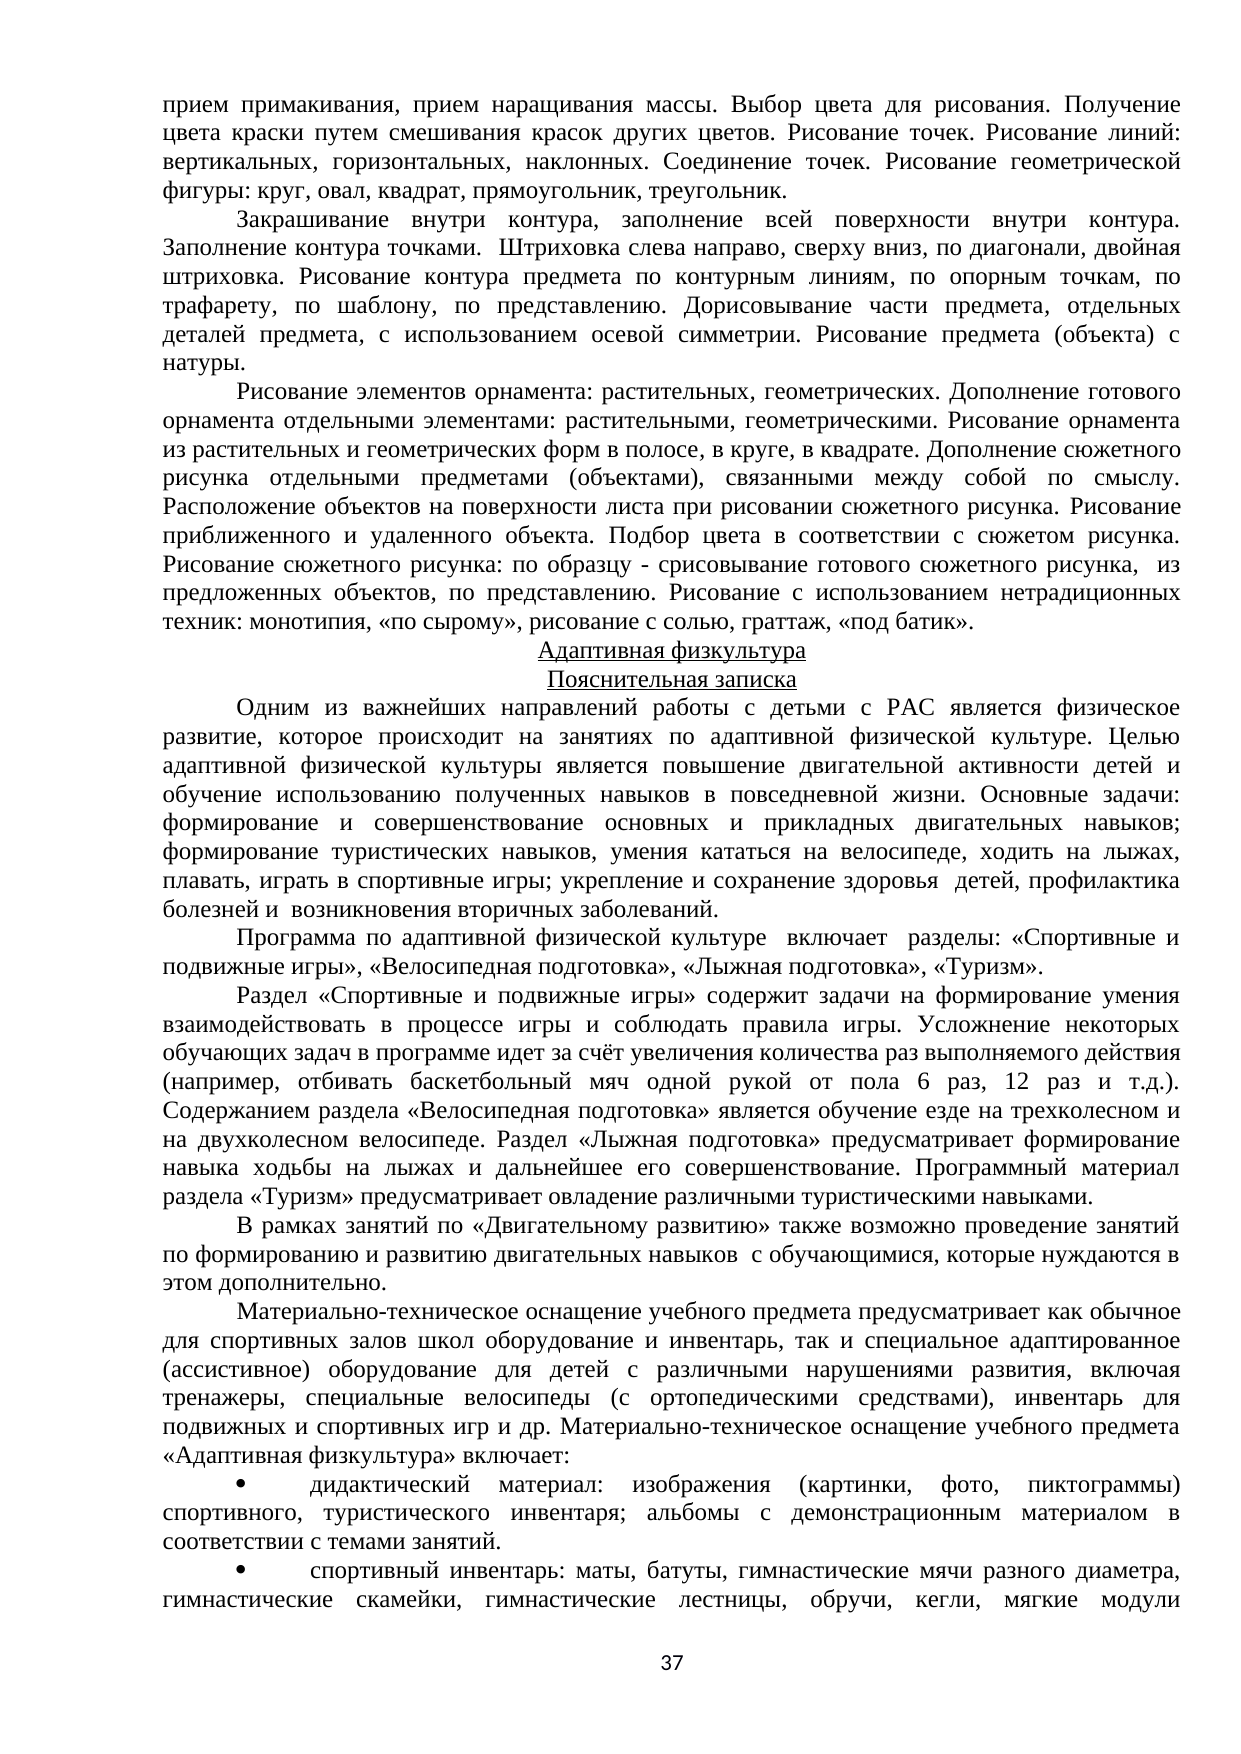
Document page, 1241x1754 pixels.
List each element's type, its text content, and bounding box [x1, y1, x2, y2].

text Раздел «Спортивные и подвижные игры» содержит задачи на формирование умения взаимодействовать в процессе игры и соблюдать правила игры. Усложнение некоторых обучающих задач в программе идет за счёт увеличения количества раз выполняемого действия (например, отбивать баскетбольный мяч одной рукой от пола 6 раз, 12 раз и т.д.). Содержанием раздела «Велосипедная подготовка» является обучение езде на трехколесном и на двухколесном велосипеде. Раздел «Лыжная подготовка» предусматривает формирование навыка ходьбы на лыжах и дальнейшее его совершенствование. Программный материал раздела «Туризм» предусматривает овладение различными туристическими навыками. [162, 980, 1181, 1210]
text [162, 89, 1181, 204]
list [162, 1555, 1181, 1612]
text Рисование элементов орнамента: растительных, геометрических. Дополнение готового орнамента отдельными элементами: растительными, геометрическими. Рисование орнамента из растительных и геометрических форм в полосе, в круге, в квадрате. Дополнение сюжетного рисунка отдельными предметами (объектами), связанными между собой по смыслу. Расположение объектов на поверхности листа при рисовании сюжетного рисунка. Рисование приближенного и удаленного объекта. Подбор цвета в соответствии с сюжетом рисунка. Рисование сюжетного рисунка: по образцу - срисовывание готового сюжетного рисунка, из предложенных объектов, по представлению. Рисование с использованием нетрадиционных техник: монотипия, «по сырому», рисование с солью, граттаж, «под батик». [162, 376, 1181, 635]
text Адаптивная физкультура [162, 635, 1181, 664]
text Пояснительная записка [162, 664, 1181, 692]
text Закрашивание внутри контура, заполнение всей поверхности внутри контура. Заполнение контура точками. Штриховка слева направо, сверху вниз, по диагонали, двойная штриховка. Рисование контура предмета по контурным линиям, по опорным точкам, по трафарету, по шаблону, по представлению. Дорисовывание части предмета, отдельных деталей предмета, с использованием осевой симметрии. Рисование предмета (объекта) с натуры. [162, 204, 1181, 376]
text Материально-техническое оснащение учебного предмета предусматривает как обычное для спортивных залов школ оборудование и инвентарь, так и специальное адаптированное (ассистивное) оборудование для детей с различными нарушениями развития, включая тренажеры, специальные велосипеды (с ортопедическими средствами), инвентарь для подвижных и спортивных игр и др. Материально-техническое оснащение учебного предмета «Адаптивная физкультура» включает: [162, 1296, 1181, 1469]
text Программа по адаптивной физической культуре включает разделы: «Спортивные и подвижные игры», «Велосипедная подготовка», «Лыжная подготовка», «Туризм». [162, 922, 1181, 980]
list дидактический материал: изображения (картинки, фото, пиктограммы) спортивного, туристического инвентаря; альбомы с демонстрационным материалом в соответствии с темами занятий. [162, 1469, 1181, 1555]
text Одним из важнейших направлений работы с детьми с РАС является физическое развитие, которое происходит на занятиях по адаптивной физической культуре. Целью адаптивной физической культуры является повышение двигательной активности детей и обучение использованию полученных навыков в повседневной жизни. Основные задачи: формирование и совершенствование основных и прикладных двигательных навыков; формирование туристических навыков, умения кататься на велосипеде, ходить на лыжах, плавать, играть в спортивные игры; укрепление и сохранение здоровья детей, профилактика болезней и возникновения вторичных заболеваний. [162, 692, 1181, 922]
text В рамках занятий по «Двигательному развитию» также возможно проведение занятий по формированию и развитию двигательных навыков с обучающимися, которые нуждаются в этом дополнительно. [162, 1210, 1181, 1296]
